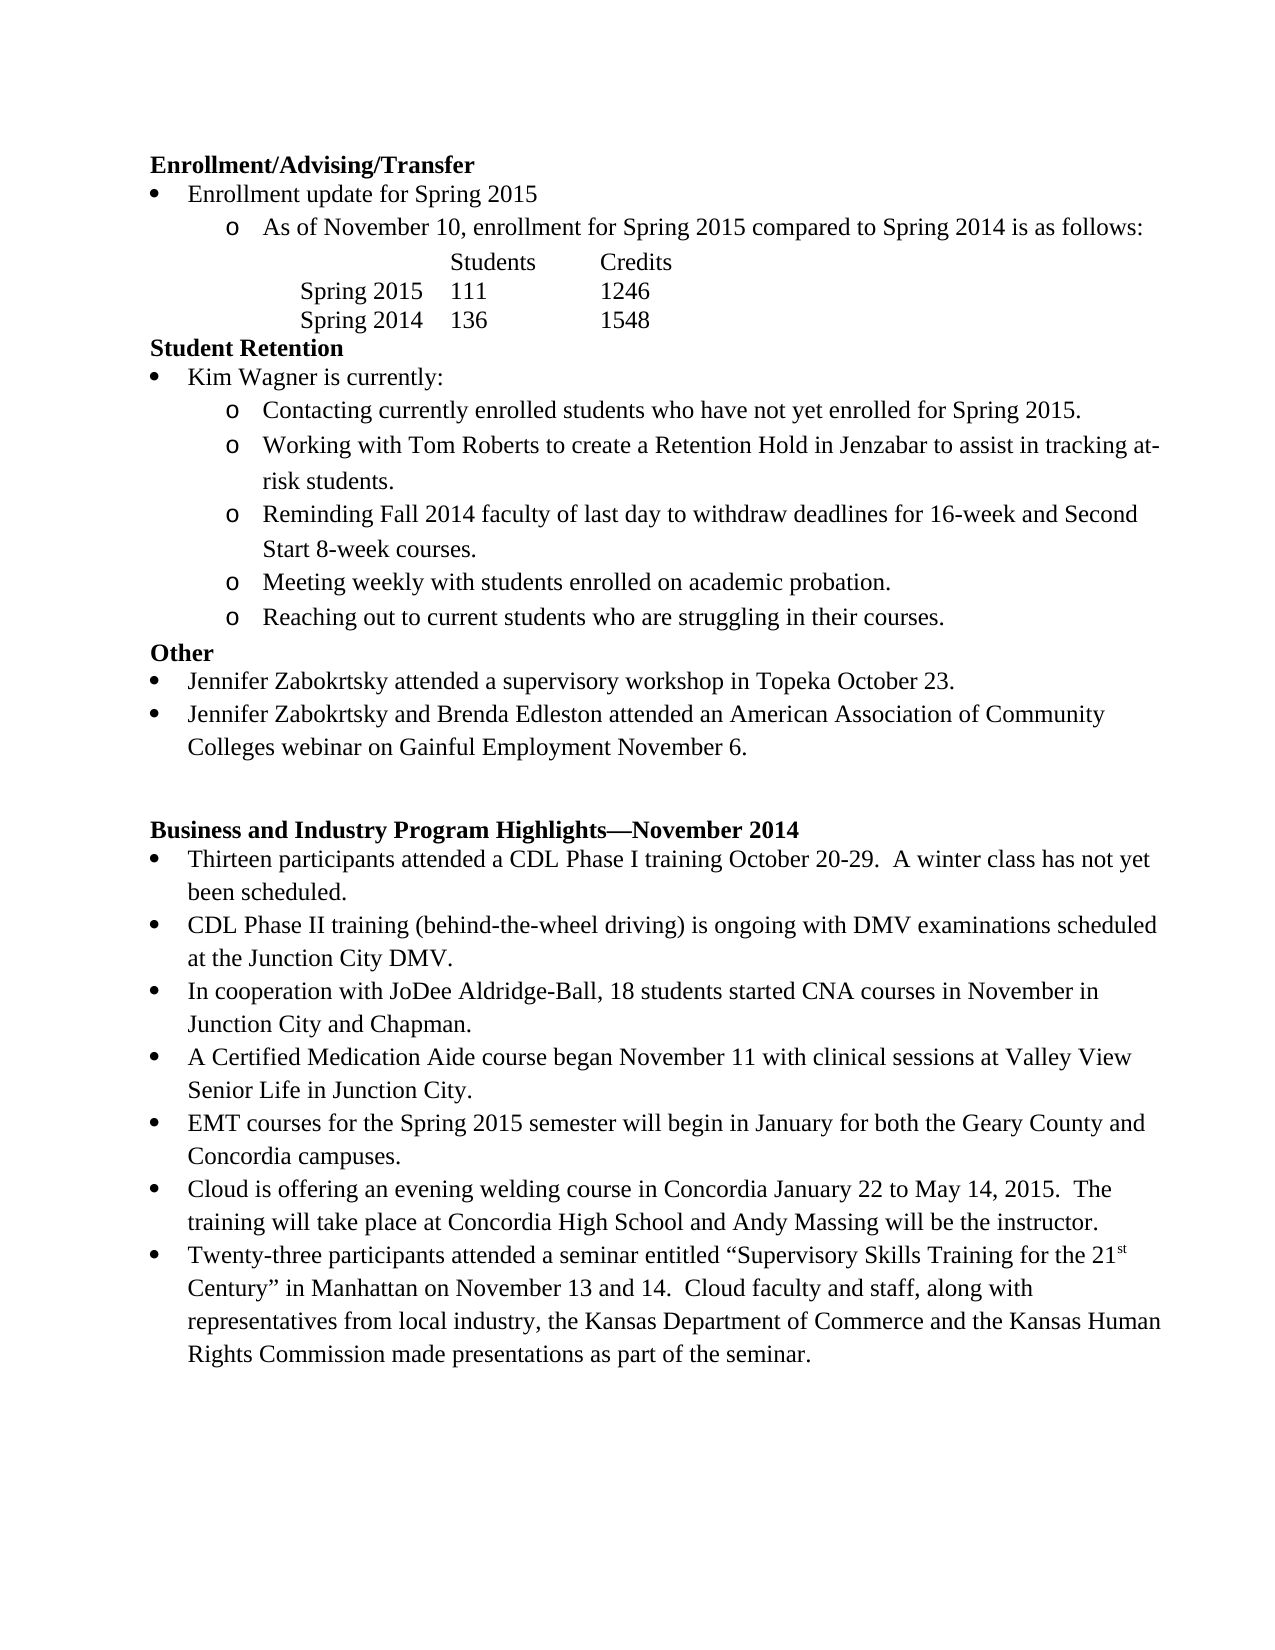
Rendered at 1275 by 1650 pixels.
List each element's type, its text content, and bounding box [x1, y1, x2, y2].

list Working with Tom Roberts to create a Retention Hold in Jenzabar to assist in tracking at-risk students. [225, 431, 1162, 494]
list Contacting currently enrolled students who have not yet enrolled for Spring 2015. [225, 395, 1162, 426]
text Spring 2015 111 1246 [150, 276, 1162, 305]
list Cloud is offering an evening welding course in Concordia January 22 to May 14, 2015. The training will take place at Concordia High School and Andy Massing will be the instructor. [150, 1174, 1162, 1236]
list Kim Wagner is currently: [150, 362, 1162, 391]
text Students Credits [375, 247, 1162, 276]
list A Certified Medication Aide course began November 11 with clinical sessions at Valley View Senior Life in Junction City. [150, 1042, 1162, 1104]
text Enrollment/Advising/Transfer [150, 150, 1162, 179]
list In cooperation with JoDee Aldridge-Ball, 18 students started CNA courses in November in Junction City and Chapman. [150, 976, 1162, 1038]
list Jennifer Zabokrtsky and Brenda Edleston attended an American Association of Community Colleges webinar on Gainful Employment November 6. [150, 699, 1162, 761]
list Jennifer Zabokrtsky attended a supervisory workshop in Topeka October 23. [150, 666, 1162, 695]
list Twenty-three participants attended a seminar entitled “Supervisory Skills Training for the 21st Century” in Manhattan on November 13 and 14. Cloud faculty and staff, along with representatives from local industry, the Kansas Department of Commerce and the Kansas Human Rights Commission made presentations as part of the seminar. [150, 1240, 1162, 1368]
list Reaching out to current students who are struggling in their courses. [225, 602, 1162, 633]
list As of November 10, enrollment for Spring 2015 compared to Spring 2014 is as follows: [225, 212, 1162, 243]
list Meeting weekly with students enrolled on academic probation. [225, 567, 1162, 598]
text Student Retention [150, 333, 1162, 362]
list Thirteen participants attended a CDL Phase I training October 20-29. A winter class has not yet been scheduled. [150, 844, 1162, 906]
list CDL Phase II training (behind-the-wheel driving) is ongoing with DMV examinations scheduled at the Junction City DMV. [150, 910, 1162, 972]
title Business and Industry Program Highlights—November 2014 [150, 815, 1162, 844]
list Reminding Fall 2014 faculty of last day to withdraw deadlines for 16-week and Second Start 8-week courses. [225, 499, 1162, 563]
text Spring 2014 136 1548 [225, 305, 1162, 333]
text Other [150, 638, 1162, 666]
list EMT courses for the Spring 2015 semester will begin in January for both the Geary County and Concordia campuses. [150, 1108, 1162, 1170]
list Enrollment update for Spring 2015 [150, 179, 1162, 207]
